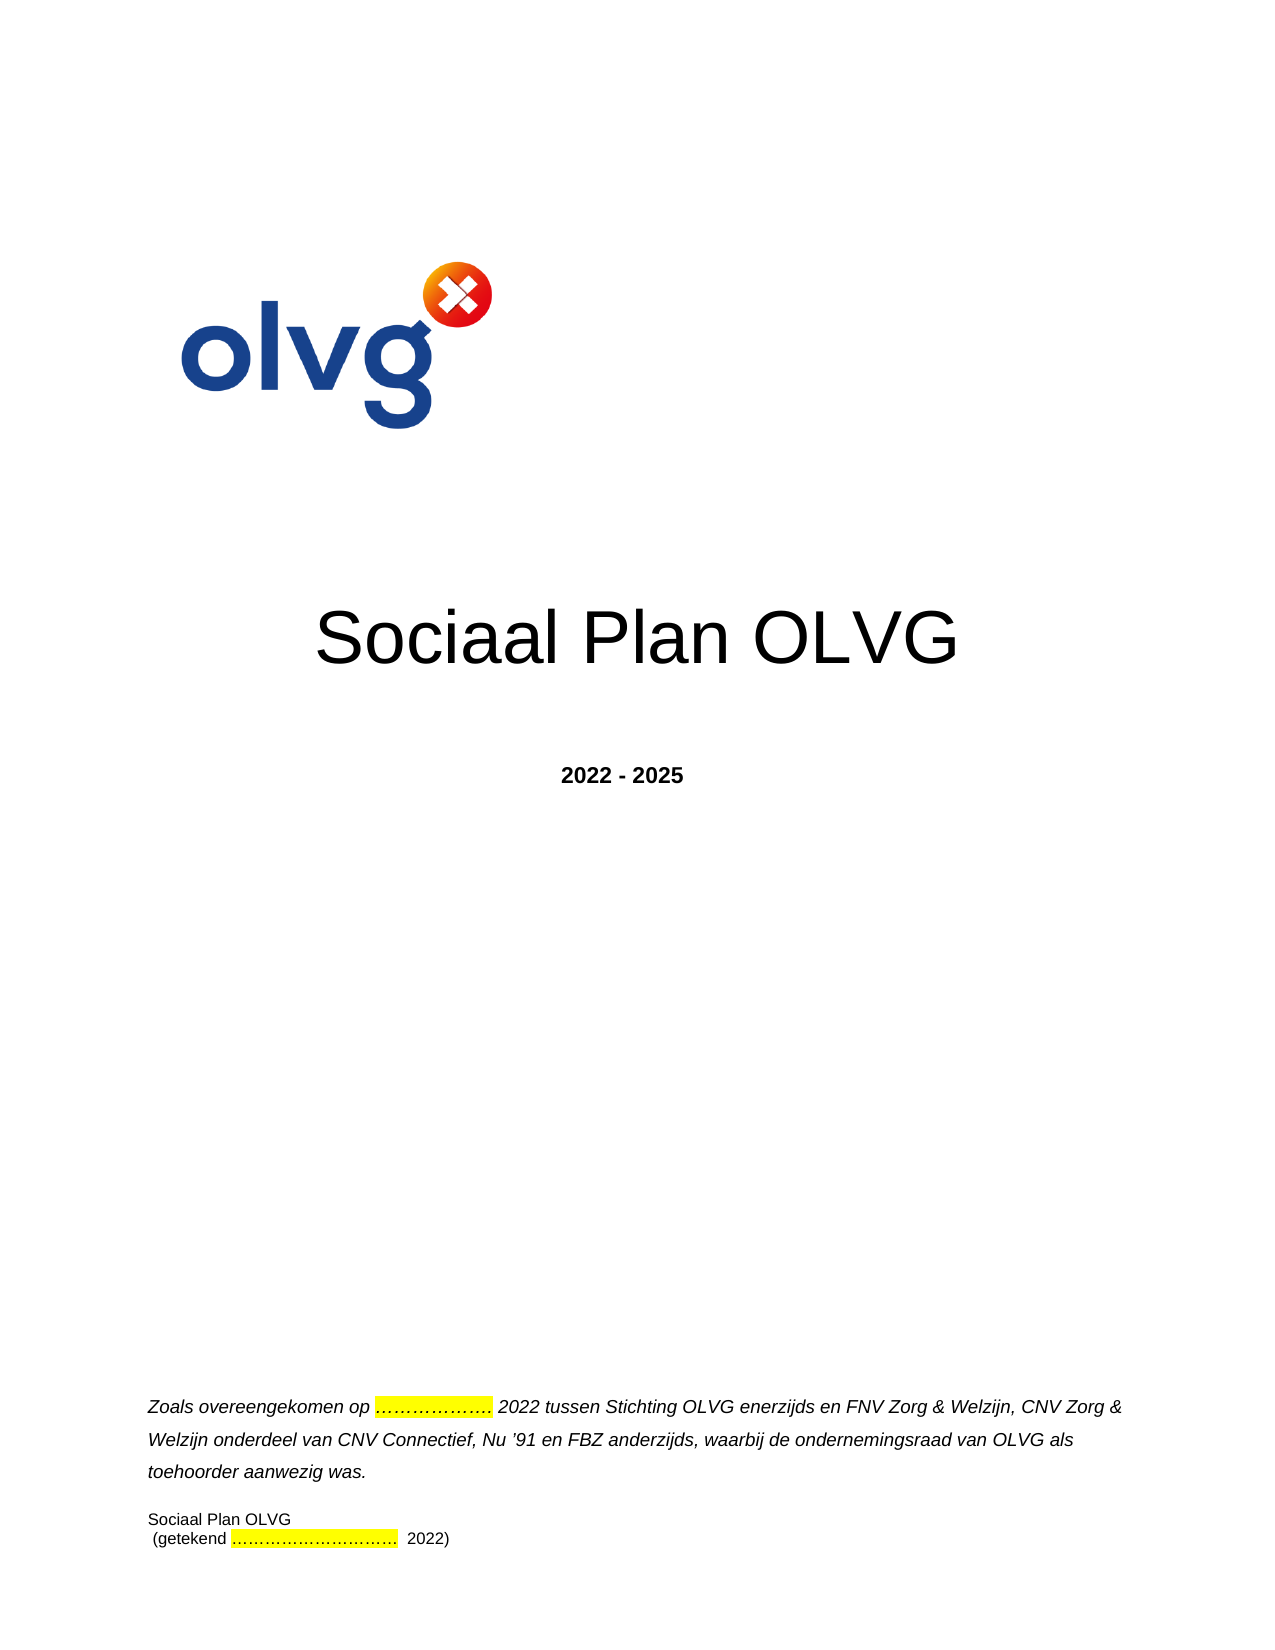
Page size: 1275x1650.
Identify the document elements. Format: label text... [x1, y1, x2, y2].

text Sociaal Plan OLVG [148, 593, 1127, 680]
text Zoals overeengekomen op ………………. 2022 tussen Stichting OLVG enerzijds en FNV Zorg & Welzijn, CNV Zorg & Welzijn onderdeel van CNV Connectief, Nu ’91 en FBZ anderzijds, waarbij de ondernemingsraad van OLVG als toehoorder aanwezig was. [148, 1396, 1127, 1482]
text 2022 - 2025 [443, 762, 1127, 789]
picture [147, 229, 526, 461]
